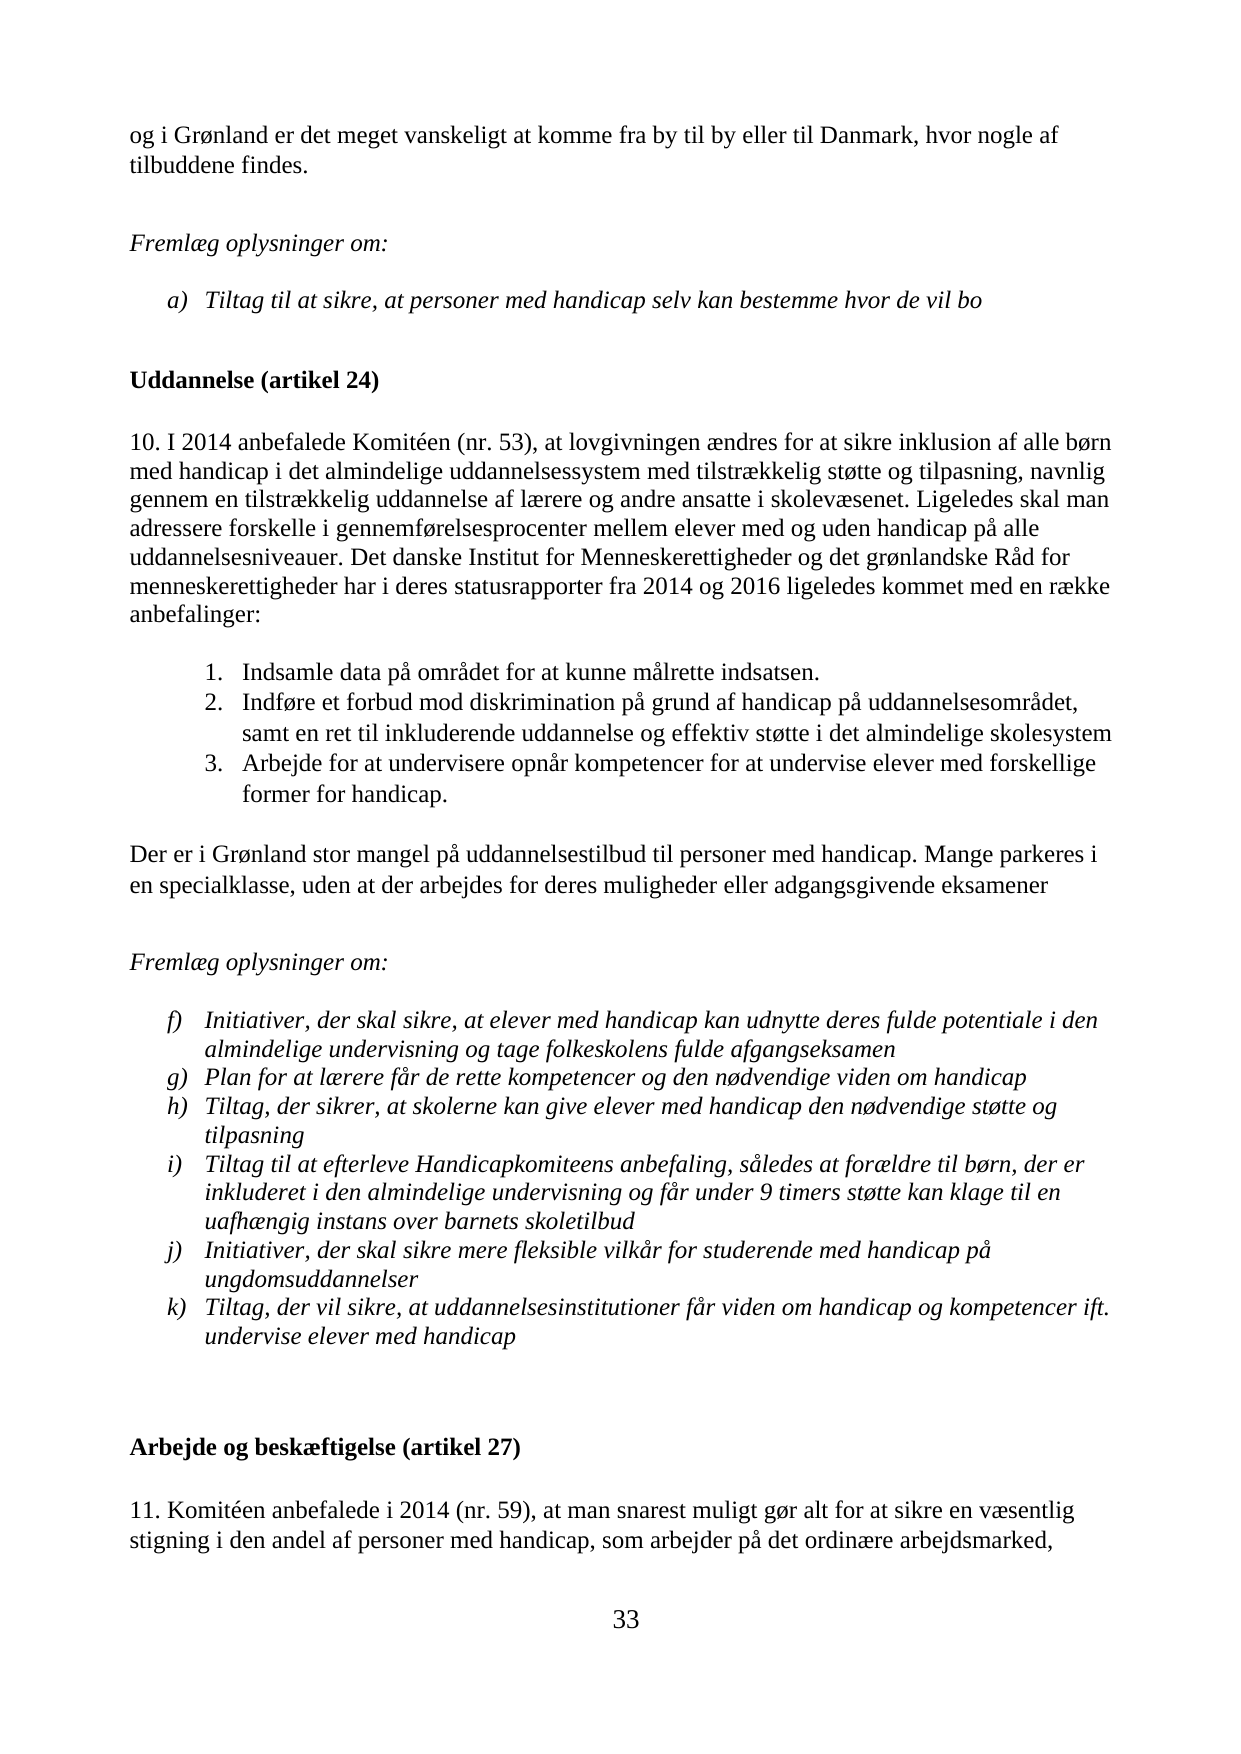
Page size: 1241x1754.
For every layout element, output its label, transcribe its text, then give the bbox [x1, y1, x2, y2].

list Tiltag til at sikre, at personer med handicap selv kan bestemme hvor de vil bo [167, 285, 1122, 314]
list Tiltag, der sikrer, at skolerne kan give elever med handicap den nødvendige støtte og tilpasning [167, 1091, 1122, 1149]
list Tiltag, der vil sikre, at uddannelsesinstitutioner får viden om handicap og kompetencer ift. undervise elever med handicap [167, 1292, 1122, 1350]
list Indsamle data på området for at kunne målrette indsatsen. [204, 657, 1122, 686]
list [129, 1495, 1122, 1554]
list Initiativer, der skal sikre mere fleksible vilkår for studerende med handicap på ungdomsuddannelser [167, 1235, 1122, 1292]
list Indføre et forbud mod diskrimination på grund af handicap på uddannelsesområdet, samt en ret til inkluderende uddannelse og effektiv støtte i det almindelige skolesystem [204, 687, 1122, 747]
text Fremlæg oplysninger om: [129, 228, 1122, 256]
subtitle Arbejde og beskæftigelse (artikel 27) [129, 1432, 1122, 1460]
list Arbejde for at undervisere opnår kompetencer for at undervise elever med forskellige former for handicap. [204, 748, 1122, 807]
list Plan for at lærere får de rette kompetencer og den nødvendige viden om handicap [167, 1062, 1122, 1091]
subtitle Uddannelse (artikel 24) [129, 365, 1122, 394]
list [129, 120, 1122, 179]
text Fremlæg oplysninger om: [129, 947, 1122, 976]
list Initiativer, der skal sikre, at elever med handicap kan udnytte deres fulde potentiale i den almindelige undervisning og tage folkeskolens fulde afgangseksamen [167, 1005, 1122, 1062]
list 10. I 2014 anbefalede Komitéen (nr. 53), at lovgivningen ændres for at sikre inklusion af alle børn med handicap i det almindelige uddannelsessystem med tilstrækkelig støtte og tilpasning, navnlig gennem en tilstrækkelig uddannelse af lærere og andre ansatte i skolevæsenet. Ligeledes skal man adressere forskelle i gennemførelsesprocenter mellem elever med og uden handicap på alle uddannelsesniveauer. Det danske Institut for Menneskerettigheder og det grønlandske Råd for menneskerettigheder har i deres statusrapporter fra 2014 og 2016 ligeledes kommet med en række anbefalinger: [129, 427, 1122, 628]
list Der er i Grønland stor mangel på uddannelsestilbud til personer med handicap. Mange parkeres i en specialklasse, uden at der arbejdes for deres muligheder eller adgangsgivende eksamener [129, 839, 1122, 899]
list Tiltag til at efterleve Handicapkomiteens anbefaling, således at forældre til børn, der er inkluderet i den almindelige undervisning og får under 9 timers støtte kan klage til en uafhængig instans over barnets skoletilbud [167, 1149, 1122, 1235]
